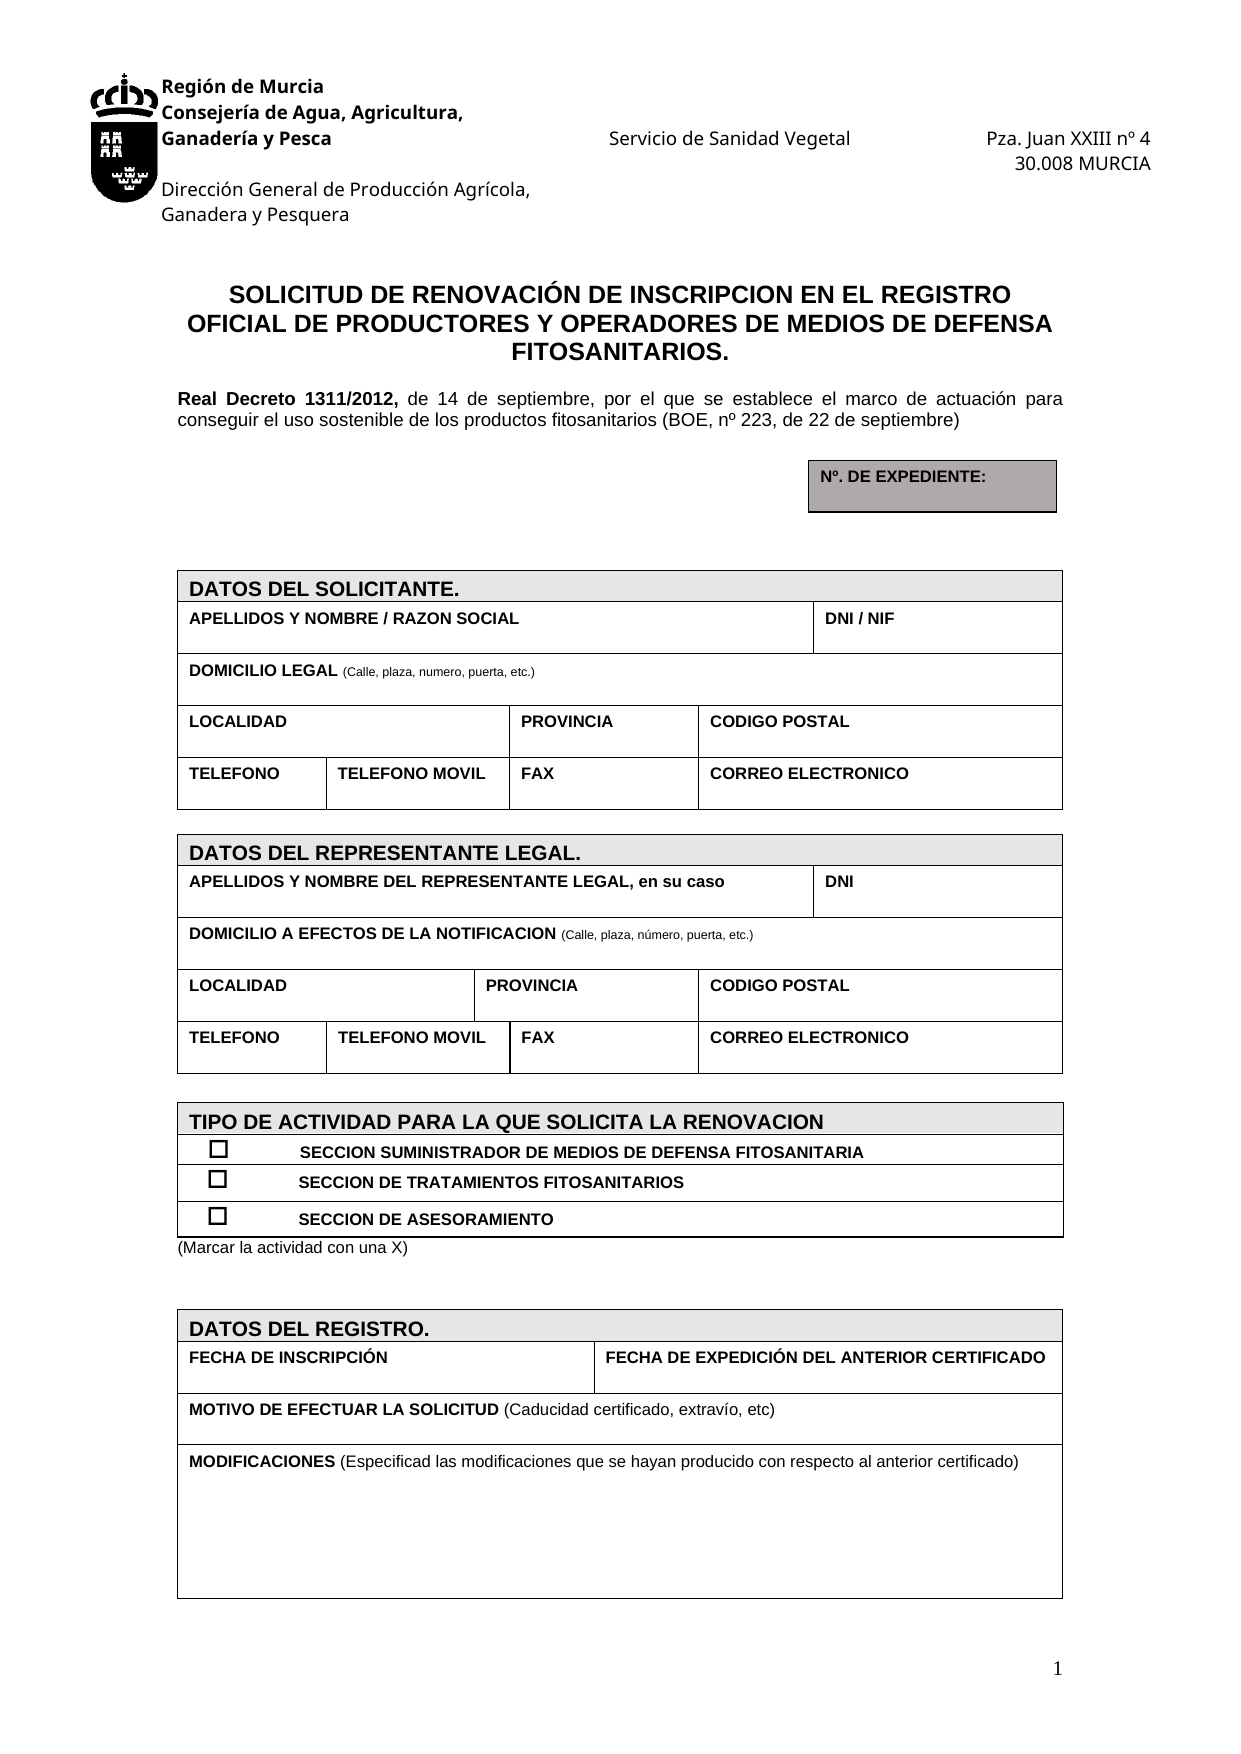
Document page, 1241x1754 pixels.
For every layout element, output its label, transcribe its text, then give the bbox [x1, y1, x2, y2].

table_header DATOS DEL REGISTRO. [178, 1310, 1062, 1341]
table_cell DOMICILIO A EFECTOS DE LA NOTIFICACION (Calle, plaza, número, puerta, etc.) [178, 918, 1062, 969]
table_cell DNI [814, 866, 1062, 917]
table_header DATOS DEL REPRESENTANTE LEGAL. [178, 835, 1062, 865]
table_cell FECHA DE INSCRIPCIÓN [178, 1342, 594, 1392]
table_cell PROVINCIA [475, 970, 698, 1021]
table_cell PROVINCIA [510, 706, 698, 757]
table_cell CORREO ELECTRONICO [699, 1022, 1062, 1072]
table_cell CORREO ELECTRONICO [699, 758, 1062, 809]
table_cell CODIGO POSTAL [699, 970, 1062, 1021]
table_cell SECCION SUMINISTRADOR DE MEDIOS DE DEFENSA FITOSANITARIA [178, 1135, 1063, 1163]
table_cell LOCALIDAD [178, 970, 474, 1021]
table_cell MOTIVO DE EFECTUAR (Caducidad certificado, extravío, etc) [178, 1394, 1062, 1444]
table_header TIPO DE ACTIVIDAD PARA RENOVACION [178, 1103, 1063, 1133]
table_cell SECCION DE ASESORAMIENTO [178, 1202, 1063, 1236]
table_cell DNI / NIF [814, 602, 1062, 653]
table_header Nº. DE EXPEDIENTE: [809, 461, 1056, 511]
table_cell APELLIDOS Y NOMBRE DEL REPRESENTANTE LEGAL, en su caso [178, 866, 813, 917]
table_cell TELEFONO MOVIL [327, 758, 509, 809]
table_cell TELEFONO MOVIL [327, 1022, 509, 1072]
table_cell TELEFONO [178, 758, 326, 809]
text SOLICITUD DE RENOVACIÓN DE INSCRIPCION EN EL REGISTRO OFICIAL DE PRODUCTORES Y OPERADORES DE MEDIOS DE DEFENSA FITOSANITARIOS. [177, 280, 1063, 366]
table_cell FECHA DE EXPEDICIÓN DEL ANTERIOR CERTIFICADO [595, 1342, 1062, 1392]
table_cell LOCALIDAD [178, 706, 509, 757]
table_cell DOMICILIO LEGAL (Calle, plaza, numero, puerta, etc.) [178, 654, 1062, 705]
table_cell MODIFICACIONES (Especificad las modificaciones que se hayan producido con respecto al anterior certificado) [178, 1445, 1062, 1598]
table_cell SECCION DE TRATAMIENTOS FITOSANITARIOS [178, 1165, 1063, 1201]
table_cell FAX [511, 1022, 698, 1072]
table_cell FAX [510, 758, 698, 809]
table_cell CODIGO POSTAL [699, 706, 1062, 757]
table_header DATOS DEL SOLICITANTE. [178, 571, 1062, 601]
text Real Decreto 1311/2012, de 14 de septiembre, por el que se establece el marco de actuación para conseguir el uso sostenible de los productos fitosanitarios (BOE, nº 223, de 22 de septiembre) [177, 388, 1063, 431]
table_cell APELLIDOS Y NOMBRE / RAZON SOCIAL [178, 602, 813, 653]
table_cell TELEFONO [178, 1022, 326, 1072]
text (Marcar la actividad con una X) [177, 1238, 1063, 1257]
picture [89, 73, 161, 207]
